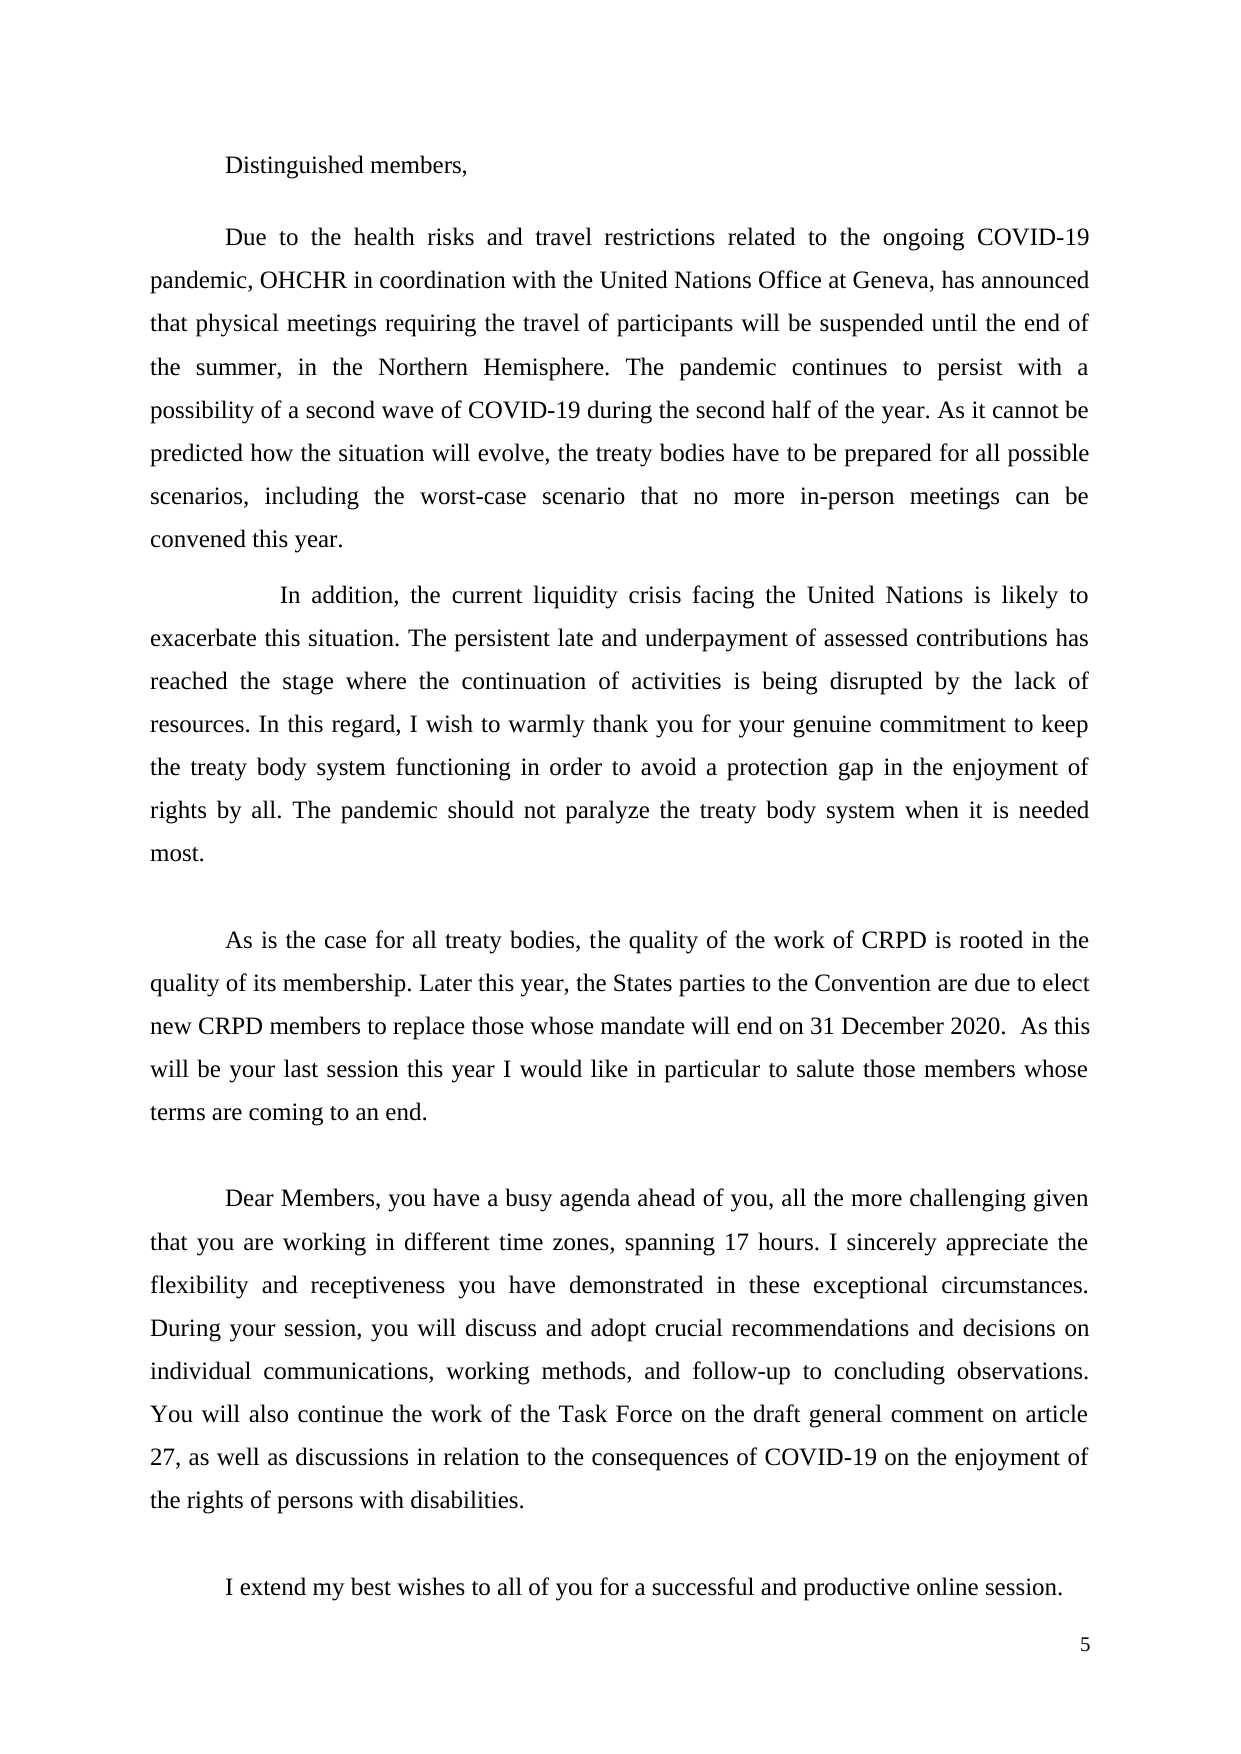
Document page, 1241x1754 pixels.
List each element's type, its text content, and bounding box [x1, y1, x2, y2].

text I extend my best wishes to all of you for a successful and productive online session. [150, 1572, 1090, 1600]
text Dear Members, you have a busy agenda ahead of you, all the more challenging given that you are working in different time zones, spanning 17 hours. I sincerely appreciate the flexibility and receptiveness you have demonstrated in these exceptional circumstances. During your session, you will discuss and adopt crucial recommendations and decisions on individual communications, working methods, and follow-up to concluding observations. You will also continue the work of the Task Force on the draft general comment on article 27, as well as discussions in relation to the consequences of COVID-19 on the enjoyment of the rights of persons with disabilities. [150, 1183, 1090, 1514]
text As is the case for all treaty bodies, the quality of the work of CRPD is rooted in the quality of its membership. Later this year, the States parties to the Convention are due to elect new CRPD members to replace those whose mandate will end on 31 December 2020. As this will be your last session this year I would like in particular to salute those members whose terms are coming to an end. [150, 925, 1090, 1126]
text In addition, the current liquidity crisis facing the United Nations is likely to exacerbate this situation. The persistent late and underpayment of assessed contributions has reached the stage where the continuation of activities is being disrupted by the lack of resources. In this regard, I wish to warmly thank you for your genuine commitment to keep the treaty body system functioning in order to avoid a protection gap in the enjoyment of rights by all. The pandemic should not paralyze the treaty body system when it is needed most. [150, 580, 1090, 867]
text Distinguished members, [150, 150, 1090, 179]
text Due to the health risks and travel restrictions related to the ongoing COVID-19 pandemic, OHCHR in coordination with the United Nations Office at Geneva, has announced that physical meetings requiring the travel of participants will be suspended until the end of the summer, in the Northern Hemisphere. The pandemic continues to persist with a possibility of a second wave of COVID-19 during the second half of the year. As it cannot be predicted how the situation will evolve, the treaty bodies have to be prepared for all possible scenarios, including the worst-case scenario that no more in-person meetings can be convened this year. [150, 222, 1090, 553]
